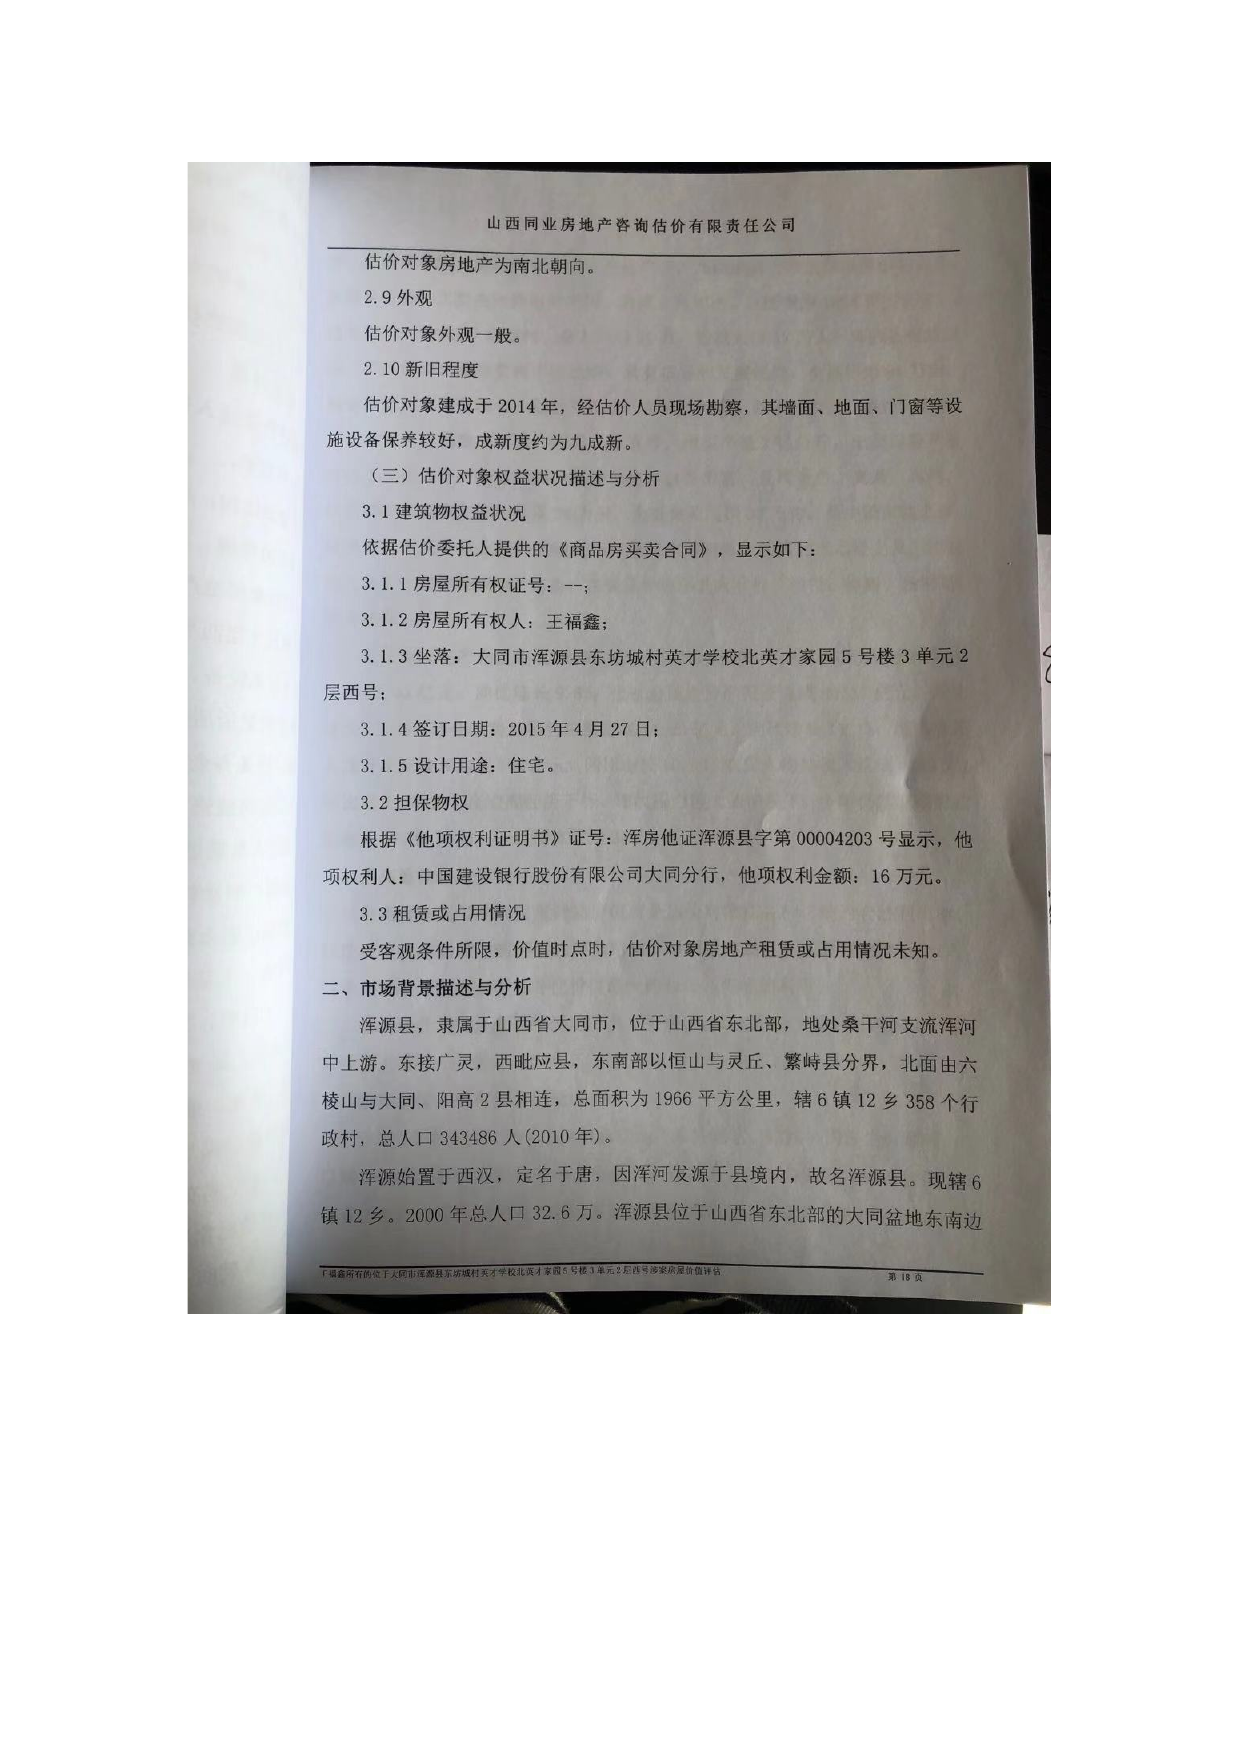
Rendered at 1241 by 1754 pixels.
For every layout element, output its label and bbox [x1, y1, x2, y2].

picture [187, 162, 1051, 1314]
